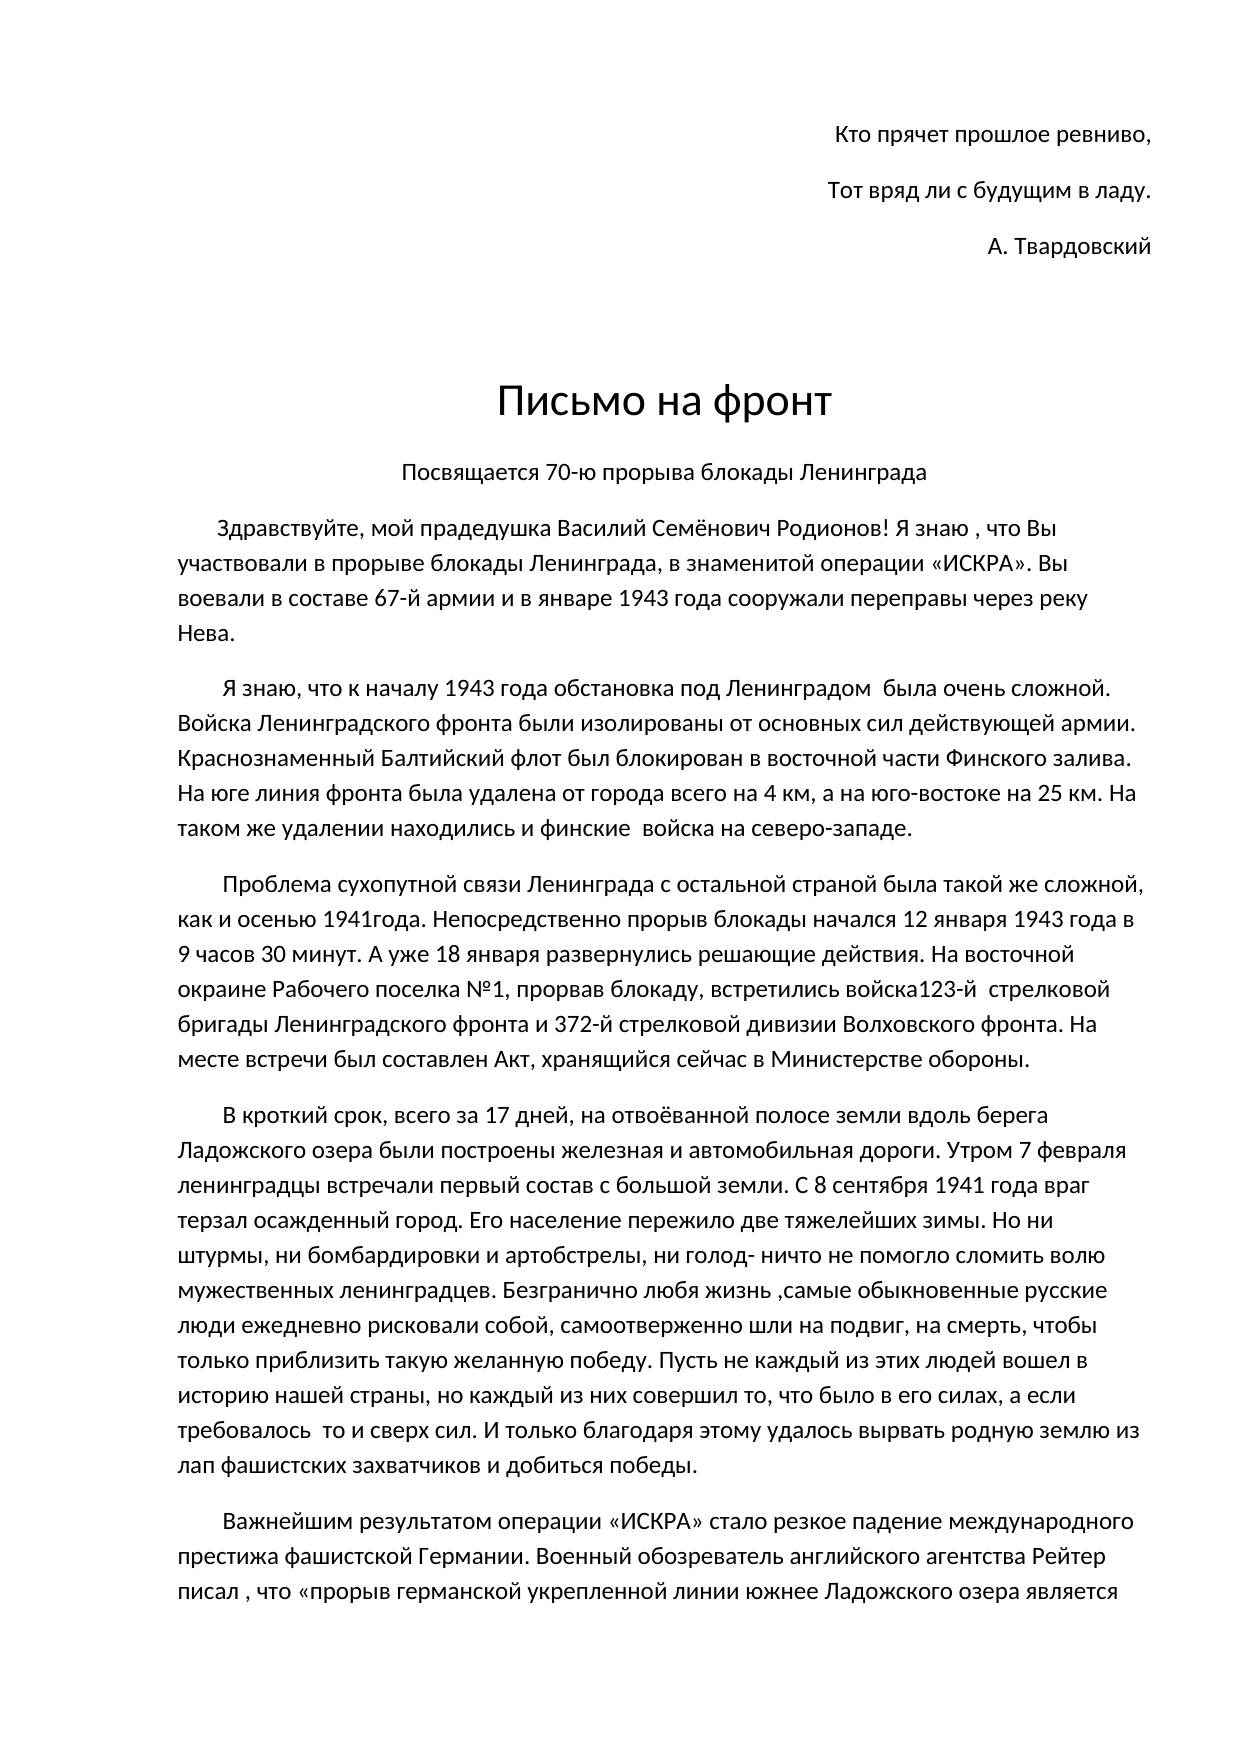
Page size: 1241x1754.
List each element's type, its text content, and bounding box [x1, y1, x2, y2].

text Я знаю, что к началу 1943 года обстановка под Ленинградом была очень сложной. Войска Ленинградского фронта были изолированы от основных сил действующей армии. Краснознаменный Балтийский флот был блокирован в восточной части Финского залива. На юге линия фронта была удалена от города всего на 4 км, а на юго-востоке на 25 км. На таком же удалении находились и финские войска на северо-западе. [177, 672, 1152, 843]
text А. Твардовский [177, 230, 1152, 260]
text Тот вряд ли с будущим в ладу. [177, 174, 1152, 204]
text Проблема сухопутной связи Ленинграда с остальной страной была такой же сложной, как и осенью 1941года. Непосредственно прорыв блокады начался 12 января 1943 года в 9 часов 30 минут. А уже 18 января развернулись решающие действия. На восточной окраине Рабочего поселка №1, прорвав блокаду, встретились войска123-й стрелковой бригады Ленинградского фронта и 372-й стрелковой дивизии Волховского фронта. На месте встречи был составлен Акт, хранящийся сейчас в Министерстве обороны. [177, 868, 1152, 1074]
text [177, 1505, 1152, 1606]
text Посвящается 70-ю прорыва блокады Ленинграда [177, 456, 1152, 486]
text Здравствуйте, мой прадедушка Василий Семёнович Родионов! Я знаю , что Вы участвовали в прорыве блокады Ленинграда, в знаменитой операции «ИСКРА». Вы воевали в составе 67-й армии и в январе 1943 года сооружали переправы через реку Нева. [177, 512, 1152, 647]
text В кроткий срок, всего за 17 дней, на отвоёванной полосе земли вдоль берега Ладожского озера были построены железная и автомобильная дороги. Утром 7 февраля ленинградцы встречали первый состав с большой земли. С 8 сентября 1941 года враг терзал осажденный город. Его население пережило две тяжелейших зимы. Но ни штурмы, ни бомбардировки и артобстрелы, ни голод- ничто не помогло сломить волю мужественных ленинградцев. Безгранично любя жизнь ,самые обыкновенные русские люди ежедневно рисковали собой, самоотверженно шли на подвиг, на смерть, чтобы только приблизить такую желанную победу. Пусть не каждый из этих людей вошел в историю нашей страны, но каждый из них совершил то, что было в его силах, а если требовалось то и сверх сил. И только благодаря этому удалось вырвать родную землю из лап фашистских захватчиков и добиться победы. [177, 1099, 1152, 1480]
text Письмо на фронт [177, 371, 1152, 427]
text Кто прячет прошлое ревниво, [177, 118, 1152, 149]
